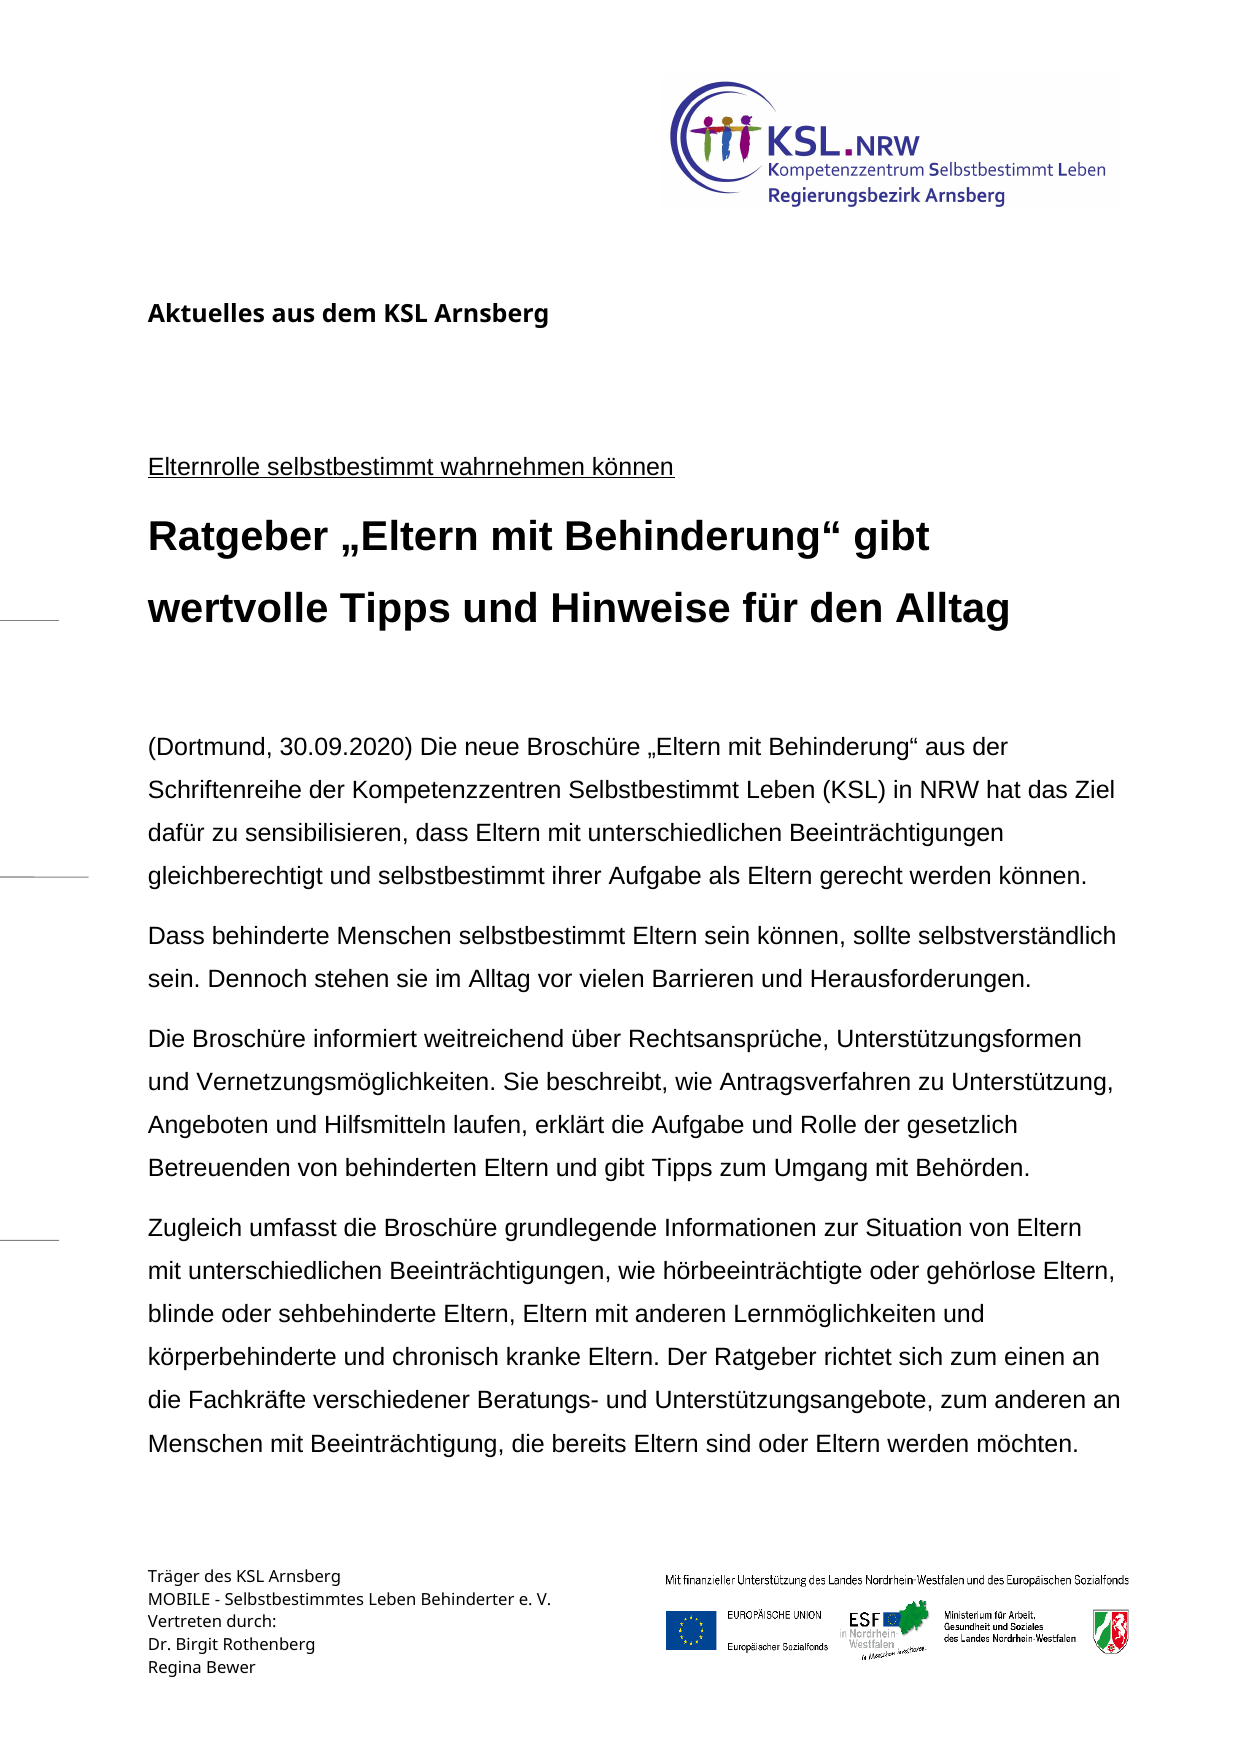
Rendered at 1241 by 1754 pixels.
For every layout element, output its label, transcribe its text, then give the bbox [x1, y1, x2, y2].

text Dass behinderte Menschen selbstbestimmt Eltern sein können, sollte selbstverständlich sein. Dennoch stehen sie im Alltag vor vielen Barrieren und Herausforderungen. [148, 921, 1122, 993]
picture [661, 73, 1123, 209]
text Zugleich umfasst die Broschüre grundlegende Informationen zur Situation von Eltern mit unterschiedlichen Beeinträchtigungen, wie hörbeeinträchtigte oder gehörlose Eltern, blinde oder sehbehinderte Eltern, Eltern mit anderen Lernmöglichkeiten und körperbehinderte und chronisch kranke Eltern. Der Ratgeber richtet sich zum einen an die Fachkräfte verschiedener Beratungs- und Unterstützungsangebote, zum anderen an Menschen mit Beeinträchtigung, die bereits Eltern sind oder Eltern werden möchten. [148, 1213, 1122, 1457]
picture [665, 1574, 1129, 1660]
text Elternrolle selbstbestimmt wahrnehmen können [148, 452, 1122, 481]
text Ratgeber „Eltern mit Behinderung“ gibt wertvolle Tipps und Hinweise für den Alltag [148, 512, 1122, 631]
text Aktuelles aus dem KSL Arnsberg [148, 295, 727, 329]
text Die Broschüre informiert weitreichend über Rechtsansprüche, Unterstützungsformen und Vernetzungsmöglichkeiten. Sie beschreibt, wie Antragsverfahren zu Unterstützung, Angeboten und Hilfsmitteln laufen, erklärt die Aufgabe und Rolle der gesetzlich Betreuenden von behinderten Eltern und gibt Tipps zum Umgang mit Behörden. [148, 1024, 1122, 1182]
text (Dortmund, 30.09.2020) Die neue Broschüre „Eltern mit Behinderung“ aus der Schriftenreihe der Kompetenzzentren Selbstbestimmt Leben (KSL) in NRW hat das Ziel dafür zu sensibilisieren, dass Eltern mit unterschiedlichen Beeinträchtigungen gleichberechtigt und selbstbestimmt ihrer Aufgabe als Eltern gerecht werden können. [148, 732, 1122, 890]
